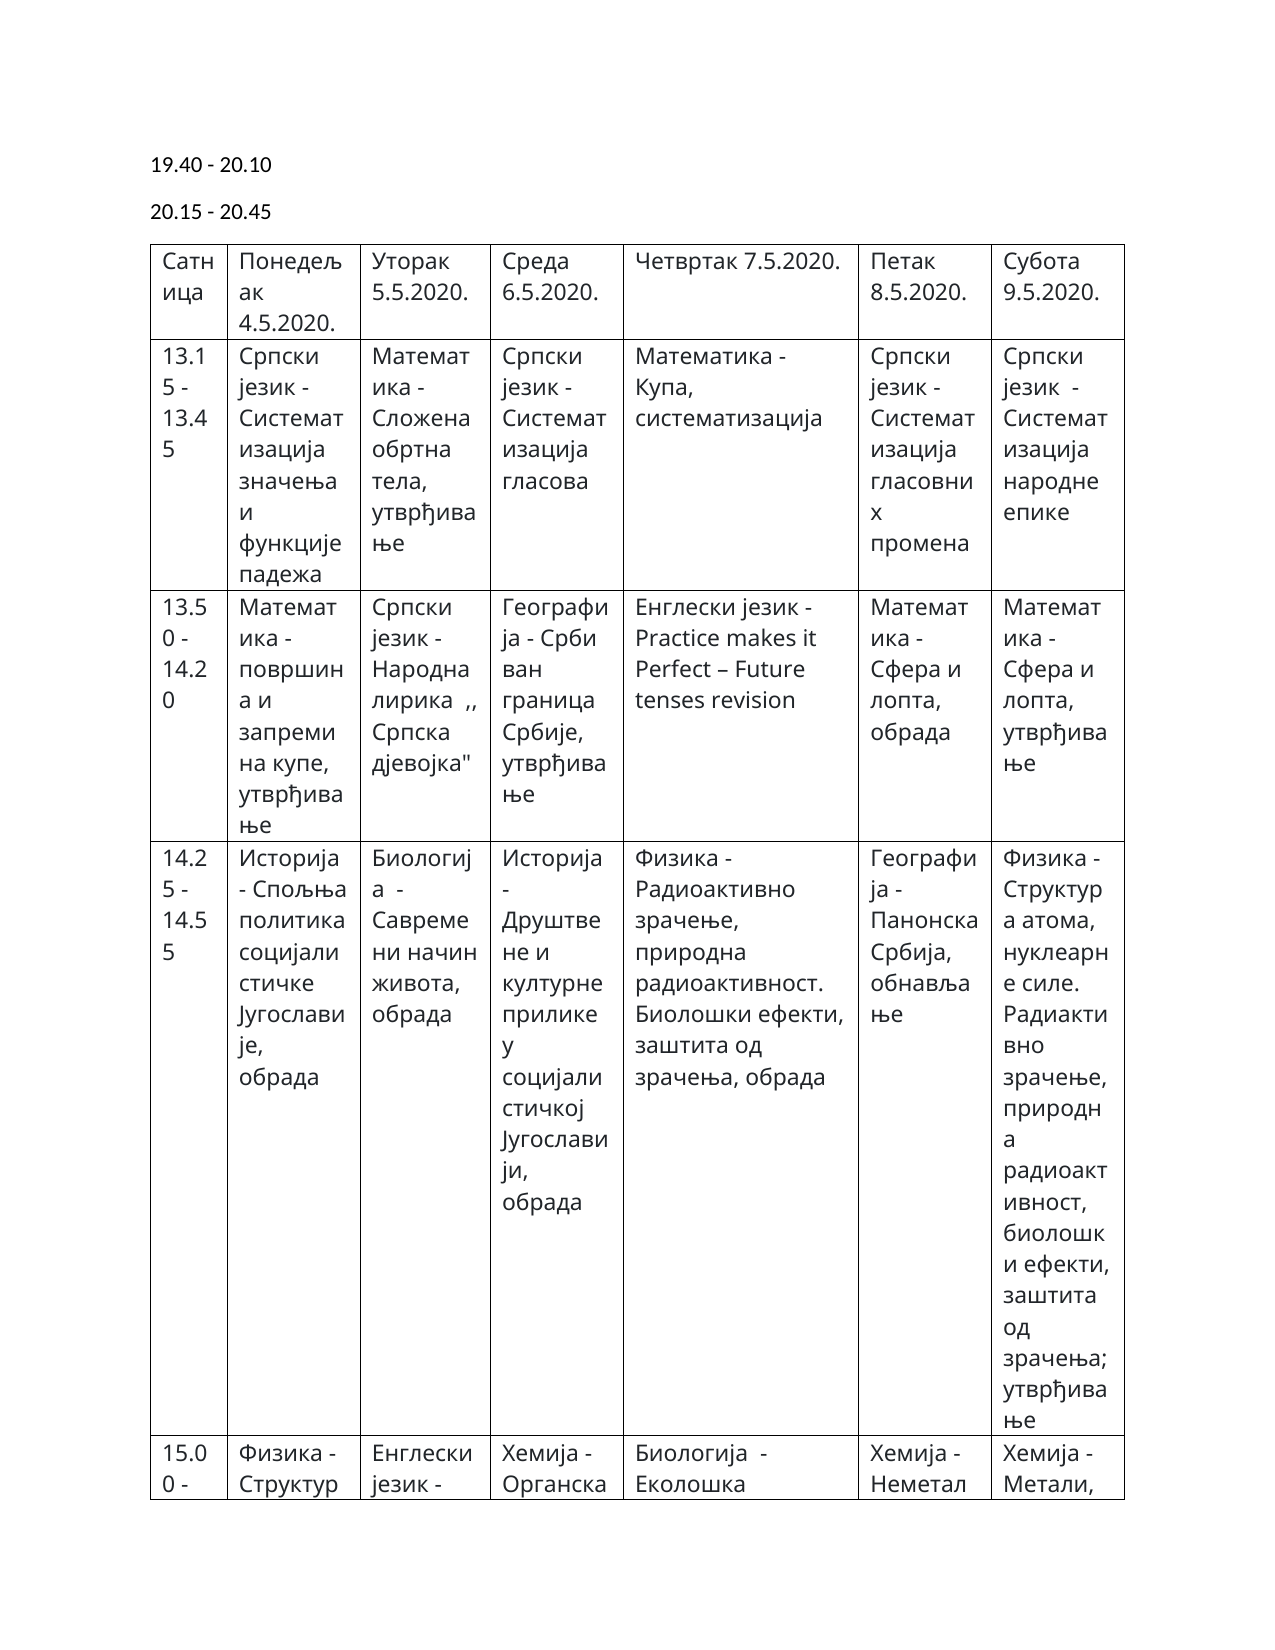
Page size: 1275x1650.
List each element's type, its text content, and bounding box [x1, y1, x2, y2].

table_cell Математика - Сфера и лопта, обрада [859, 591, 991, 841]
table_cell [228, 1436, 360, 1499]
table_cell Српски језик - Систематизација народне епике [992, 340, 1124, 589]
text 19.40 - 20.10 [150, 150, 1125, 178]
table_cell Математика - површина и запремина купе, утврђивање [228, 591, 360, 841]
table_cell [361, 1436, 490, 1499]
table_cell Српски језик - Систематизација значења и функције падежа [228, 340, 360, 589]
table_cell Географија - Срби ван граница Србије, утврђивање [491, 591, 623, 841]
table_header Понедељак 4.5.2020. [228, 245, 360, 338]
text 20.15 - 20.45 [150, 197, 1125, 225]
table_header Четвртак 7.5.2020. [624, 245, 858, 338]
table_cell Српски језик - Народна лирика ,,Српска дјевојка" [361, 591, 490, 841]
table_header Среда 6.5.2020. [491, 245, 623, 338]
table_cell Српски језик - Систематизација гласова [491, 340, 623, 589]
table_cell 14.25 - 14.55 [151, 842, 227, 1435]
table_header Уторак 5.5.2020. [361, 245, 490, 338]
table_cell Математика - Купа, систематизација [624, 340, 858, 589]
table_cell Физика - Структура атома, нуклеарне силе. Радиактивно зрачење, природна радиоактивност, биолошки ефекти, заштита од зрачења; утврђивање [992, 842, 1124, 1435]
table_cell Географија - Панонска Србија, обнављање [859, 842, 991, 1435]
table_cell Српски језик - Систематизација гласовних промена [859, 340, 991, 589]
table_header Петак 8.5.2020. [859, 245, 991, 338]
table_header Сатница [151, 245, 227, 338]
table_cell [491, 1436, 623, 1499]
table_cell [992, 1436, 1124, 1499]
table_cell 15.00 - 15.30 [151, 1436, 227, 1499]
table_cell Историја - Спољња политика социјалистичке Југославије, обрада [228, 842, 360, 1435]
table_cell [859, 1436, 991, 1499]
table_cell Математика - Сфера и лопта, утврђивање [992, 591, 1124, 841]
table_cell Математика - Сложена обртна тела, утврђивање [361, 340, 490, 589]
table_cell Биологија - Савремени начин живота, обрада [361, 842, 490, 1435]
table_cell Енглески језик - Practice makes it Perfect – Future tenses revision [624, 591, 858, 841]
table_cell Физика - Радиоактивно зрачење, природна радиоактивност. Биолошки ефекти, заштита од зрачења, обрада [624, 842, 858, 1435]
table_cell Историја - Друштвене и културне прилике у социјалистичкој Југославији, обрада [491, 842, 623, 1435]
table_header Субота 9.5.2020. [992, 245, 1124, 338]
table_cell 13.15 - 13.45 [151, 340, 227, 589]
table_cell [624, 1436, 858, 1499]
table_cell 13.50 - 14.20 [151, 591, 227, 841]
